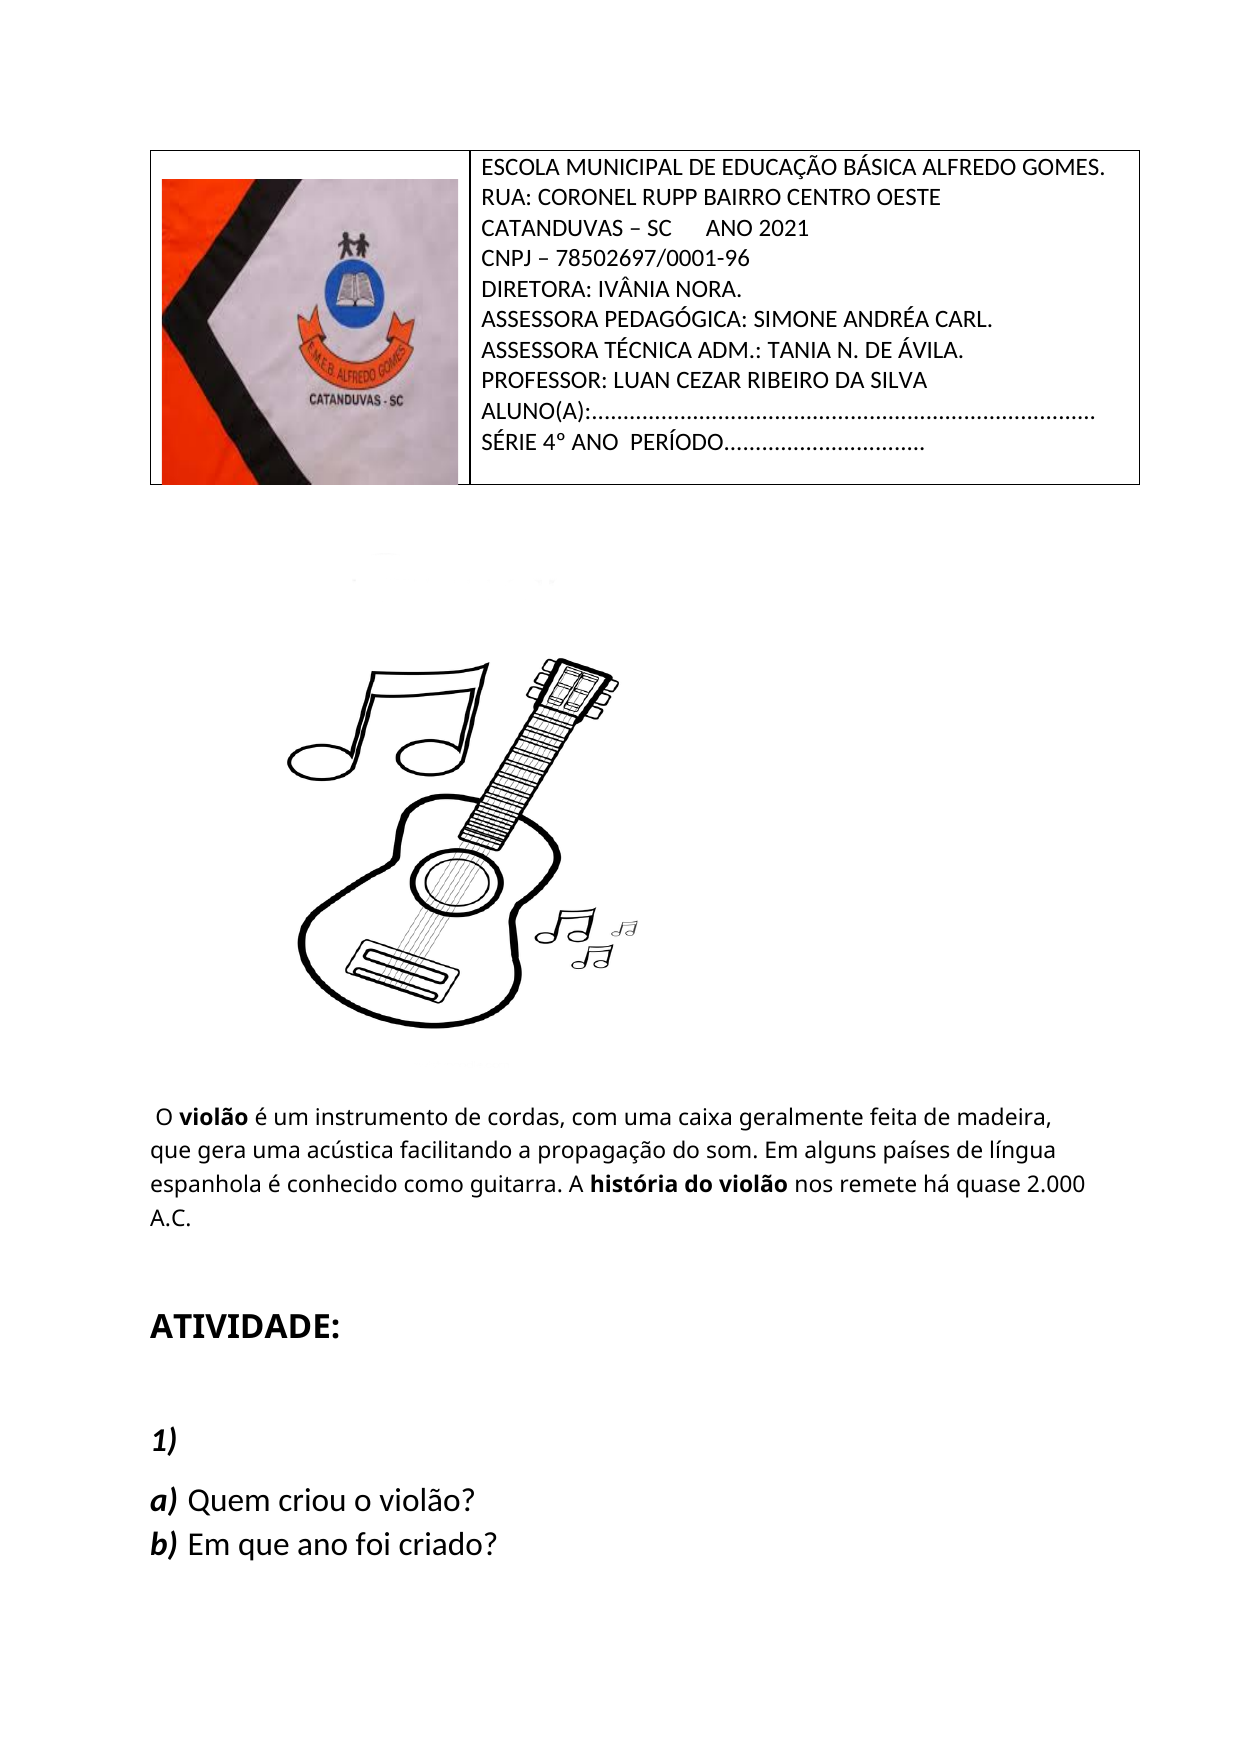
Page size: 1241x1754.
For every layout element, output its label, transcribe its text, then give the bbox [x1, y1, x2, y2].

picture [161, 179, 459, 485]
text O violão é um instrumento de cordas, com uma caixa geralmente feita de madeira, que gera uma acústica facilitando a propagação do som. Em alguns países de língua espanhola é conhecido como guitarra. A história do violão nos remete há quase 2.000 A.C. [150, 1100, 1090, 1233]
picture [177, 531, 747, 1076]
list Em que ano foi criado? [150, 1523, 1090, 1564]
table_header [151, 151, 469, 484]
list Quem criou o violão? [150, 1479, 1090, 1520]
table_header ESCOLA MUNICIPAL DE EDUCAÇÃO BÁSICA ALFREDO GOMES. RUA: CORONEL RUPP BAIRRO CENTRO OESTE CATANDUVAS – SC ANO 2021 CNPJ – 78502697/0001-96 DIRETORA: IVÂNIA NORA. ASSESSORA PEDAGÓGICA: SIMONE ANDRÉA CARL. ASSESSORA TÉCNICA ADM.: TANIA N. DE ÁVILA. PROFESSOR: LUAN CEZAR RIBEIRO DA SILVA ALUNO(A):................................................................................ SÉRIE 4º ANO PERÍODO................................ [471, 151, 1139, 484]
text ATIVIDADE: [150, 1302, 1090, 1348]
text 1) [150, 1418, 1090, 1459]
